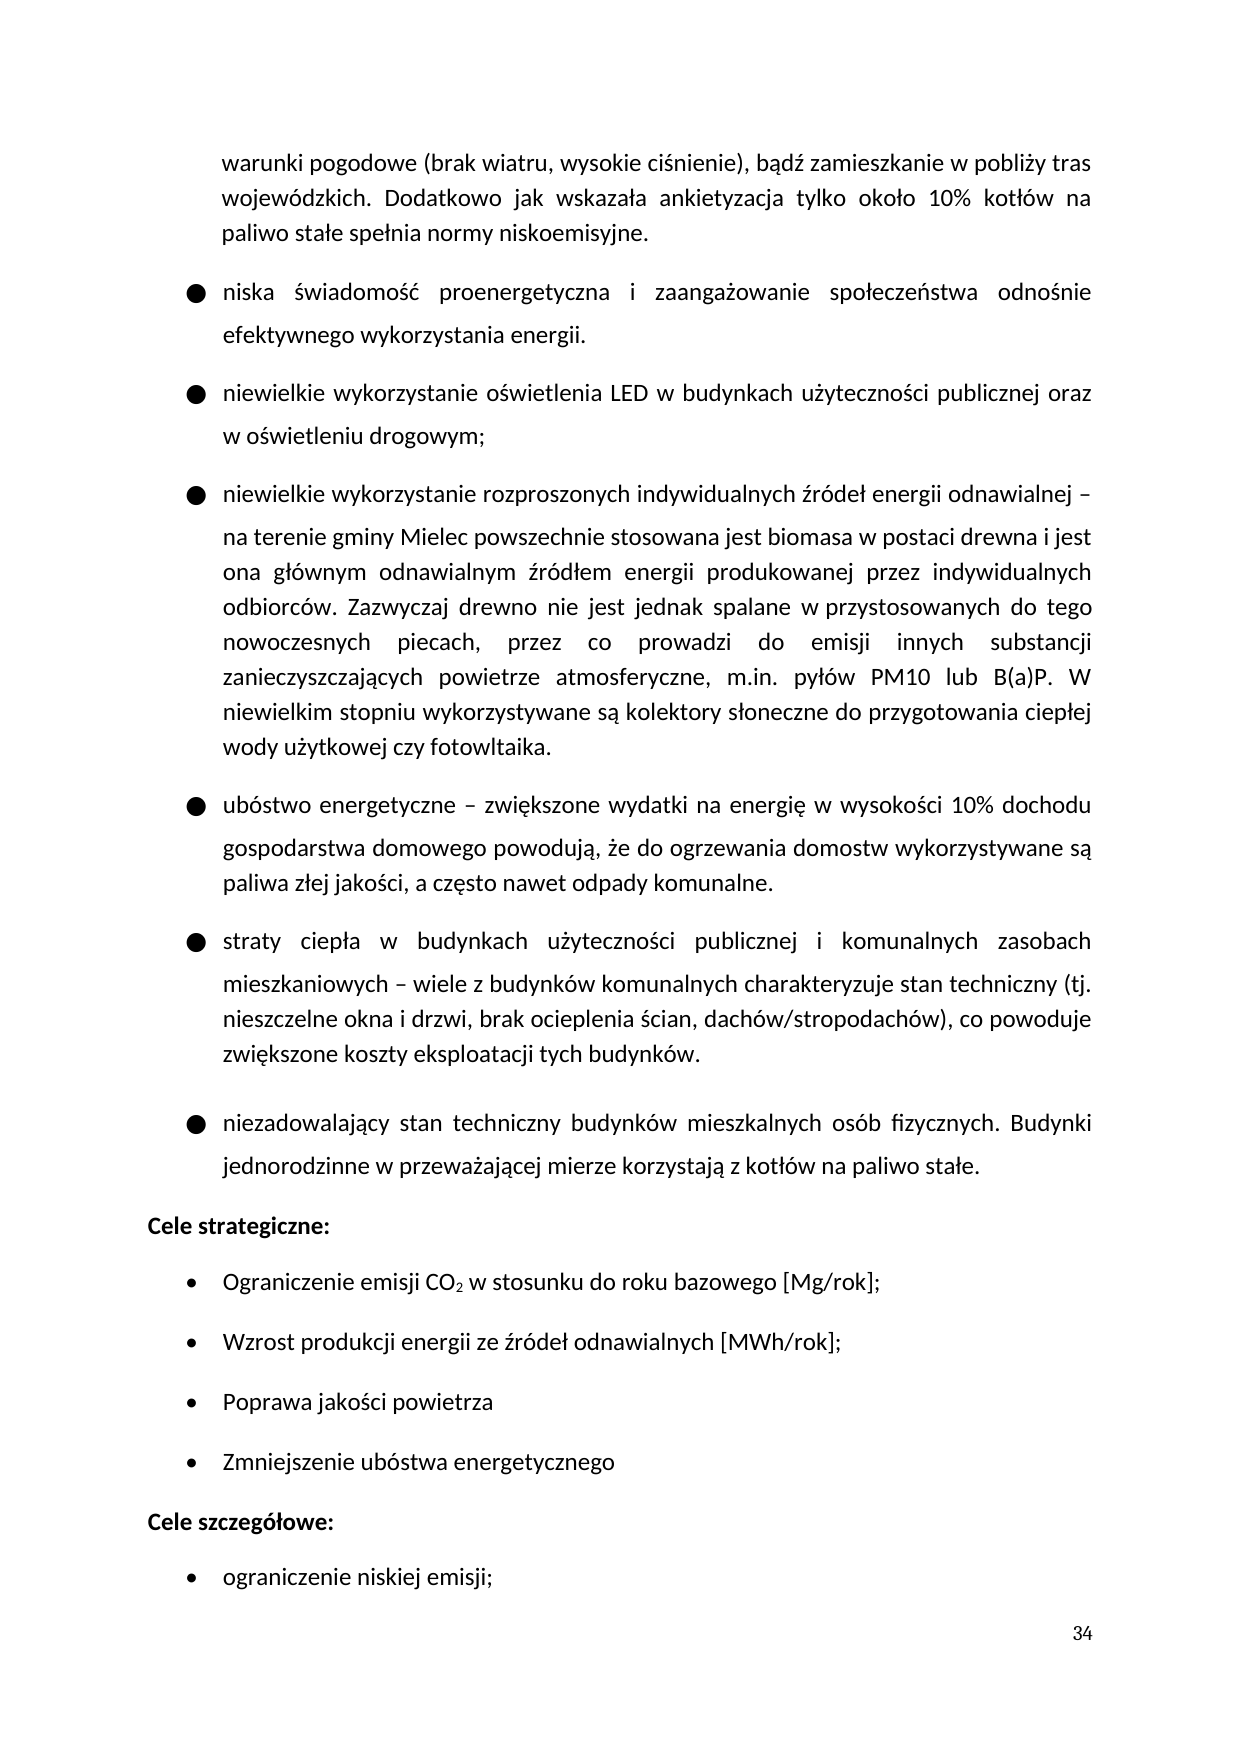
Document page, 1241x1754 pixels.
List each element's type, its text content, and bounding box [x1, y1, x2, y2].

list niska świadomość proenergetyczna i zaangażowanie społeczeństwa odnośnie efektywnego wykorzystania energii. [185, 263, 1093, 349]
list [184, 148, 1093, 248]
list Wzrost produkcji energii ze źródeł odnawialnych [MWh/rok]; [185, 1326, 1093, 1356]
list ograniczenie niskiej emisji; [185, 1562, 1093, 1592]
text Cele szczegółowe: [148, 1506, 1093, 1536]
list Zmniejszenie ubóstwa energetycznego [185, 1446, 1093, 1476]
list Poprawa jakości powietrza [185, 1386, 1093, 1416]
list ubóstwo energetyczne – zwiększone wydatki na energię w wysokości 10% dochodu gospodarstwa domowego powodują, że do ogrzewania domostw wykorzystywane są paliwa złej jakości, a często nawet odpady komunalne. [185, 776, 1093, 898]
list Ograniczenie emisji CO2 w stosunku do roku bazowego [Mg/rok]; [185, 1266, 1093, 1296]
text Cele strategiczne: [148, 1210, 1093, 1240]
list niewielkie wykorzystanie oświetlenia LED w budynkach użyteczności publicznej oraz w oświetleniu drogowym; [185, 364, 1093, 450]
list niewielkie wykorzystanie rozproszonych indywidualnych źródeł energii odnawialnej –na terenie gminy Mielec powszechnie stosowana jest biomasa w postaci drewna i jest ona głównym odnawialnym źródłem energii produkowanej przez indywidualnych odbiorców. Zazwyczaj drewno nie jest jednak spalane w przystosowanych do tego nowoczesnych piecach, przez co prowadzi do emisji innych substancji zanieczyszczających powietrze atmosferyczne, m.in. pyłów PM10 lub B(a)P. W niewielkim stopniu wykorzystywane są kolektory słoneczne do przygotowania ciepłej wody użytkowej czy fotowltaika. [185, 465, 1093, 762]
list straty ciepła w budynkach użyteczności publicznej i komunalnych zasobach mieszkaniowych – wiele z budynków komunalnych charakteryzuje stan techniczny (tj. nieszczelne okna i drzwi, brak ocieplenia ścian, dachów/stropodachów), co powoduje zwiększone koszty eksploatacji tych budynków. [185, 913, 1093, 1069]
list niezadowalający stan techniczny budynków mieszkalnych osób fizycznych. Budynki jednorodzinne w przeważającej mierze korzystają z kotłów na paliwo stałe. [185, 1094, 1093, 1180]
